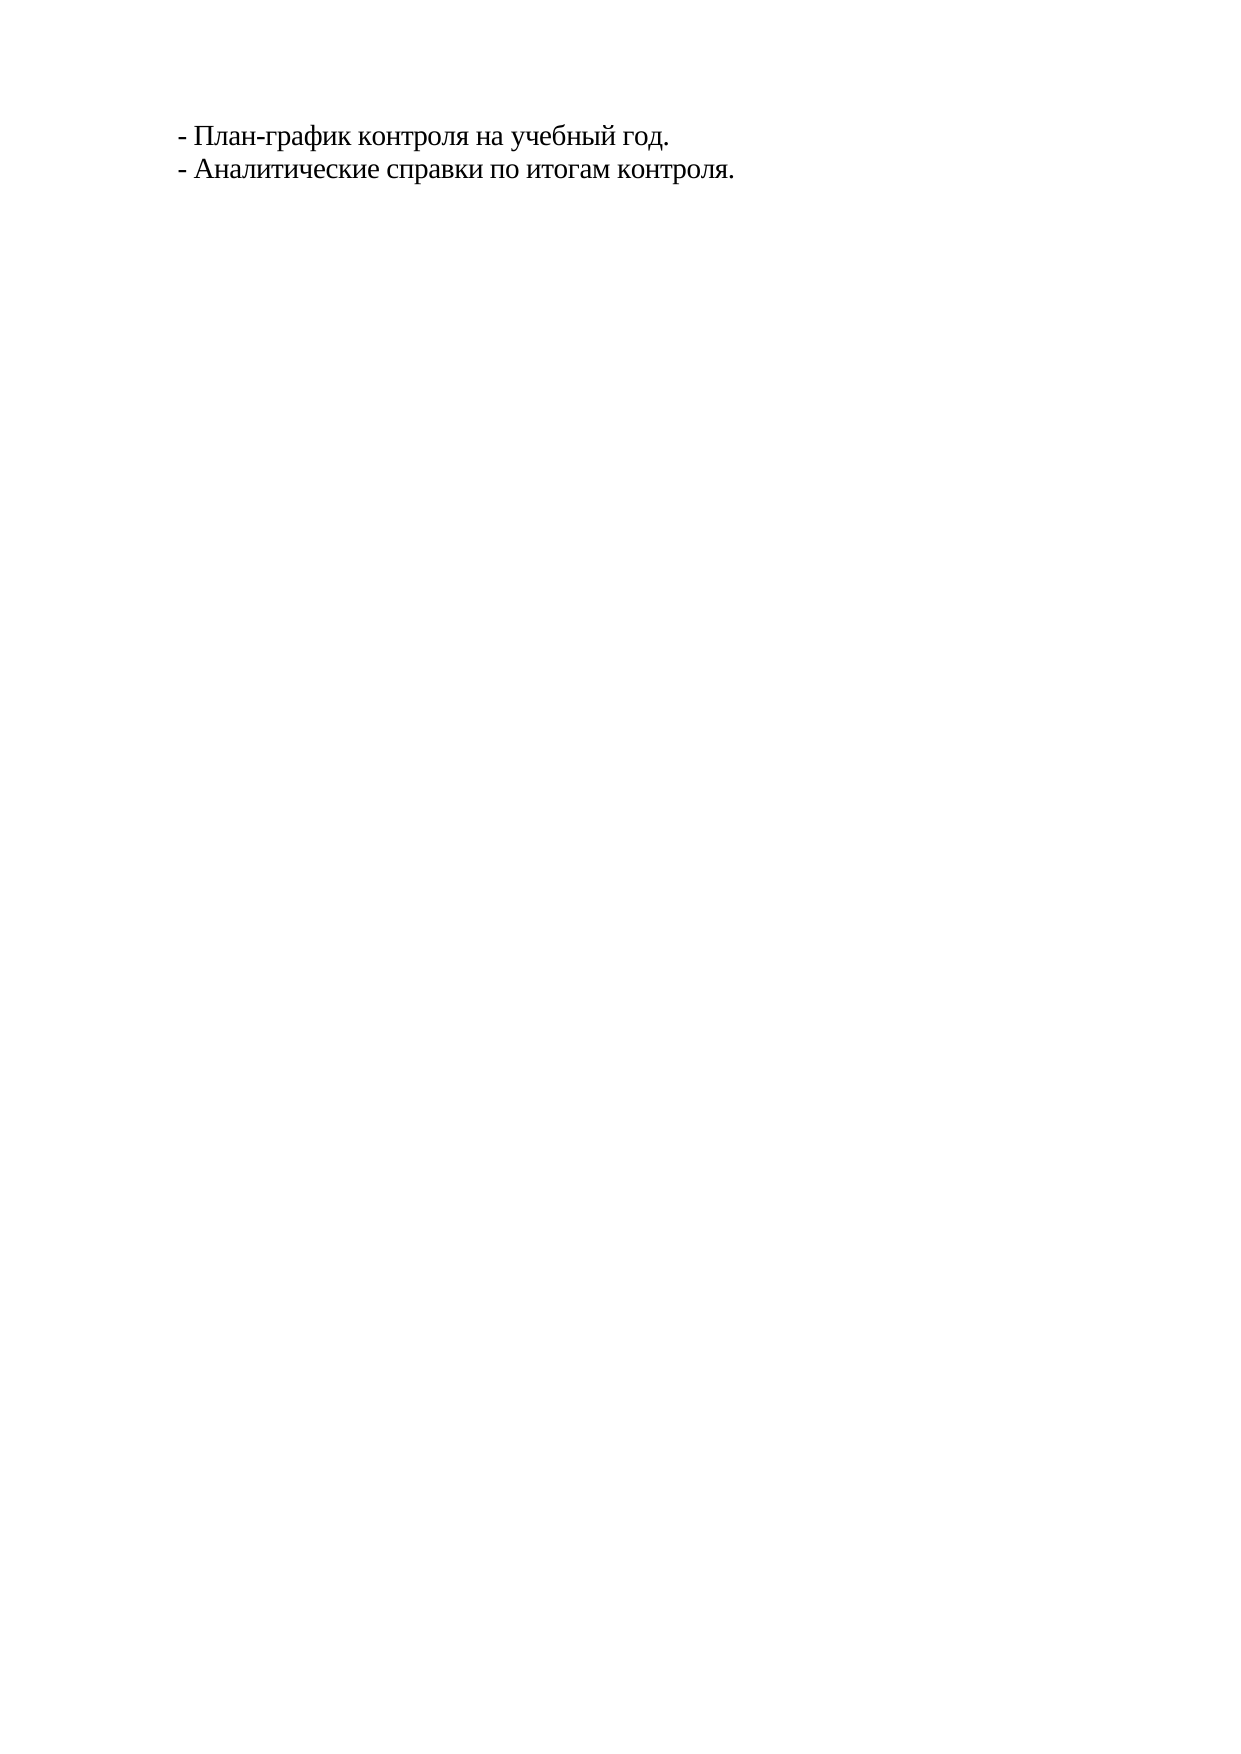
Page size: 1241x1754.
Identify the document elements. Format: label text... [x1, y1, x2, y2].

text - Аналитические справки по итогам контроля. [177, 152, 1152, 185]
text - План-график контроля на учебный год. [177, 118, 1152, 152]
